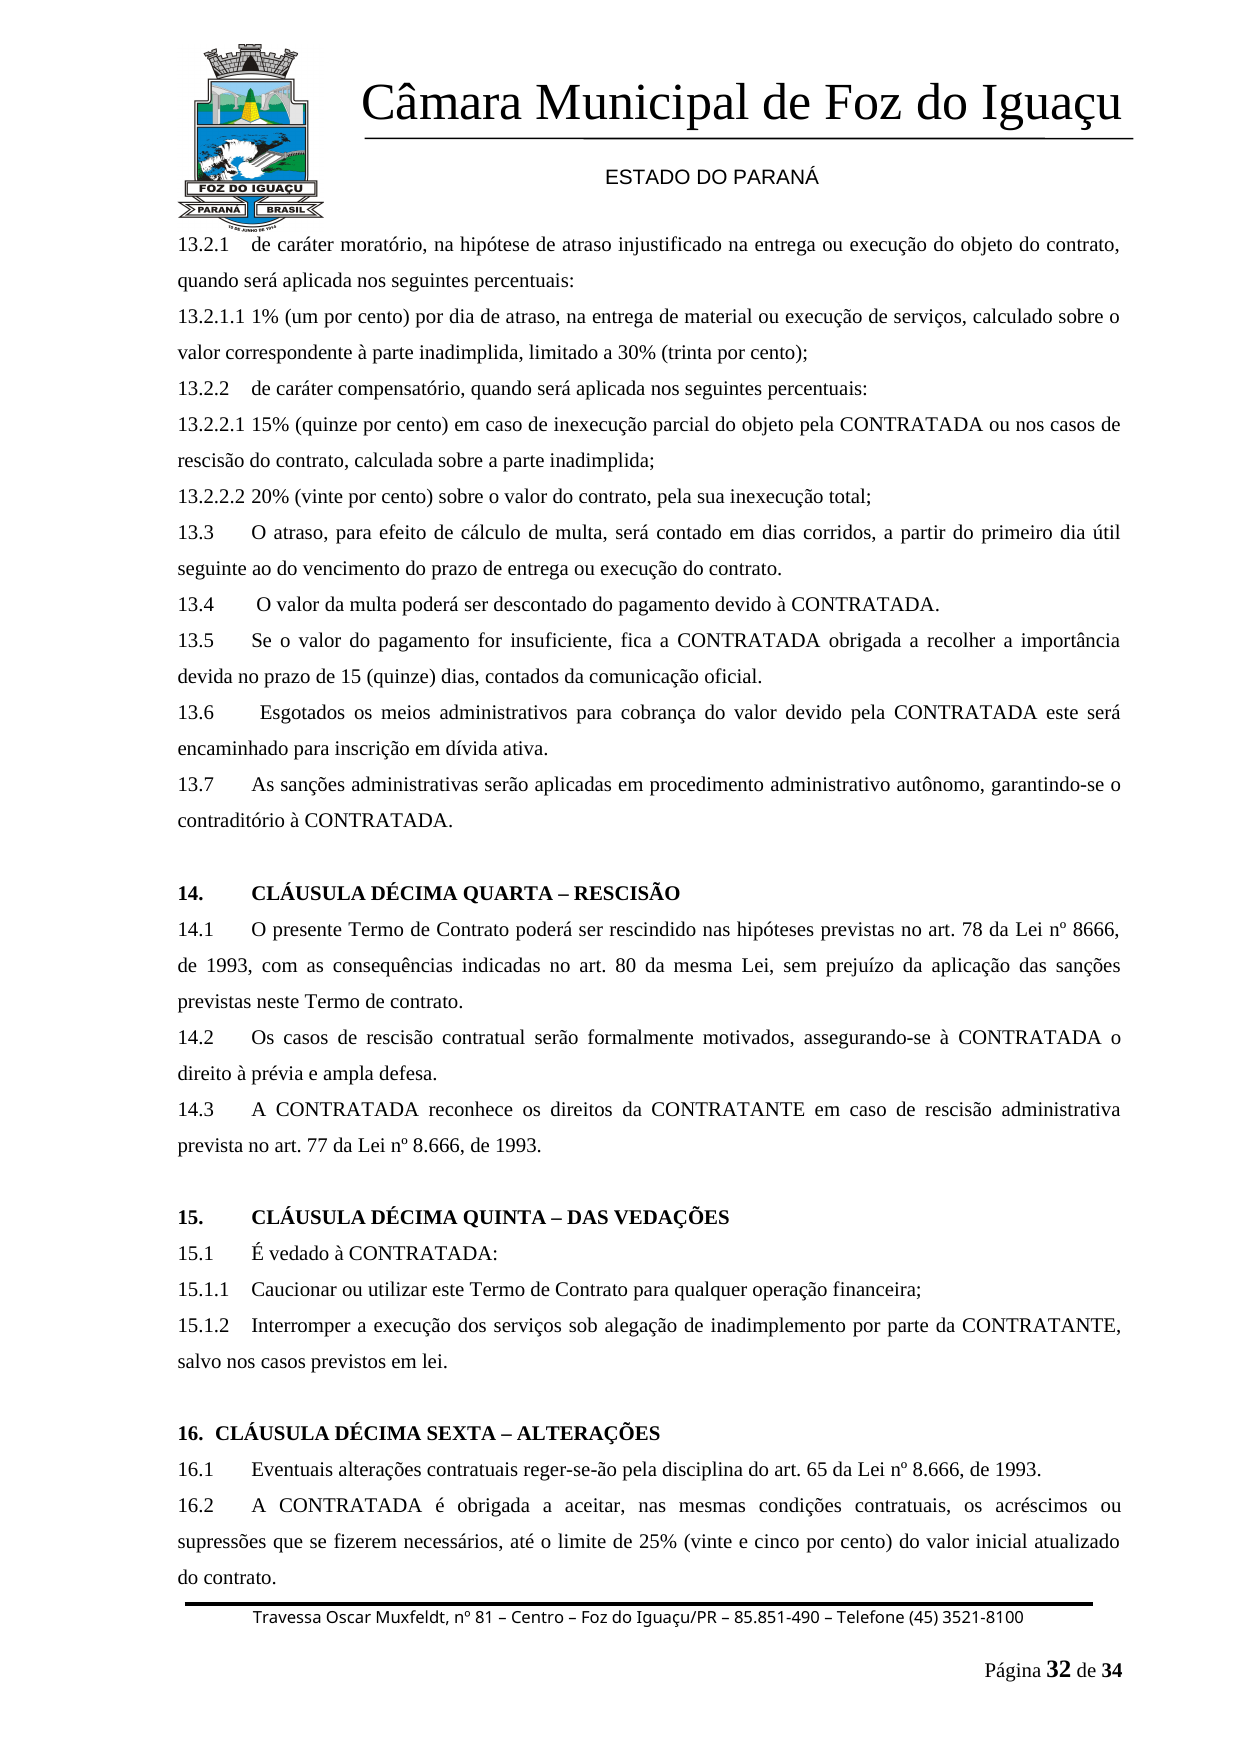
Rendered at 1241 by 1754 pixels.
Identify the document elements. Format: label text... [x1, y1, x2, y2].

list Esgotados os meios administrativos para cobrança do valor devido pela CONTRATADA este será encaminhado para inscrição em dívida ativa. [177, 700, 1122, 760]
list Eventuais alterações contratuais reger-se-ão pela disciplina do art. 65 da Lei nº 8.666, de 1993. [177, 1457, 1122, 1481]
list 15% (quinze por cento) em caso de inexecução parcial do objeto pela CONTRATADA ou nos casos de rescisão do contrato, calculada sobre a parte inadimplida; [177, 412, 1122, 472]
list O presente Termo de Contrato poderá ser rescindido nas hipóteses previstas no art. 78 da Lei nº 8666, de 1993, com as consequências indicadas no art. 80 da mesma Lei, sem prejuízo da aplicação das sanções previstas neste Termo de contrato. [177, 917, 1122, 1013]
list CLÁUSULA DÉCIMA QUINTA – DAS VEDAÇÕES [177, 1205, 1122, 1229]
list O valor da multa poderá ser descontado do pagamento devido à CONTRATADA. [177, 592, 1122, 616]
list Caucionar ou utilizar este Termo de Contrato para qualquer operação financeira; [177, 1277, 1122, 1301]
list A CONTRATADA reconhece os direitos da CONTRATANTE em caso de rescisão administrativa prevista no art. 77 da Lei nº 8.666, de 1993. [177, 1097, 1122, 1157]
list CLÁUSULA DÉCIMA QUARTA – RESCISÃO [177, 881, 1122, 904]
list Os casos de rescisão contratual serão formalmente motivados, assegurando-se à CONTRATADA o direito à prévia e ampla defesa. [177, 1025, 1122, 1085]
list 1% (um por cento) por dia de atraso, na entrega de material ou execução de serviços, calculado sobre o valor correspondente à parte inadimplida, limitado a 30% (trinta por cento); [177, 304, 1122, 364]
list Se o valor do pagamento for insuficiente, fica a CONTRATADA obrigada a recolher a importância devida no prazo de 15 (quinze) dias, contados da comunicação oficial. [177, 628, 1122, 688]
list 20% (vinte por cento) sobre o valor do contrato, pela sua inexecução total; [177, 484, 1122, 508]
list O atraso, para efeito de cálculo de multa, será contado em dias corridos, a partir do primeiro dia útil seguinte ao do vencimento do prazo de entrega ou execução do contrato. [177, 520, 1122, 580]
list de caráter compensatório, quando será aplicada nos seguintes percentuais: [177, 376, 1122, 400]
list É vedado à CONTRATADA: [177, 1241, 1122, 1265]
list de caráter moratório, na hipótese de atraso injustificado na entrega ou execução do objeto do contrato, quando será aplicada nos seguintes percentuais: [177, 232, 1122, 292]
picture [177, 44, 324, 232]
list As sanções administrativas serão aplicadas em procedimento administrativo autônomo, garantindo-se o contraditório à CONTRATADA. [177, 772, 1122, 832]
list A CONTRATADA é obrigada a aceitar, nas mesmas condições contratuais, os acréscimos ou supressões que se fizerem necessários, até o limite de 25% (vinte e cinco por cento) do valor inicial atualizado do contrato. [177, 1493, 1122, 1589]
list Interromper a execução dos serviços sob alegação de inadimplemento por parte da CONTRATANTE, salvo nos casos previstos em lei. [177, 1313, 1122, 1373]
list CLÁUSULA DÉCIMA SEXTA – ALTERAÇÕES [177, 1421, 1122, 1445]
